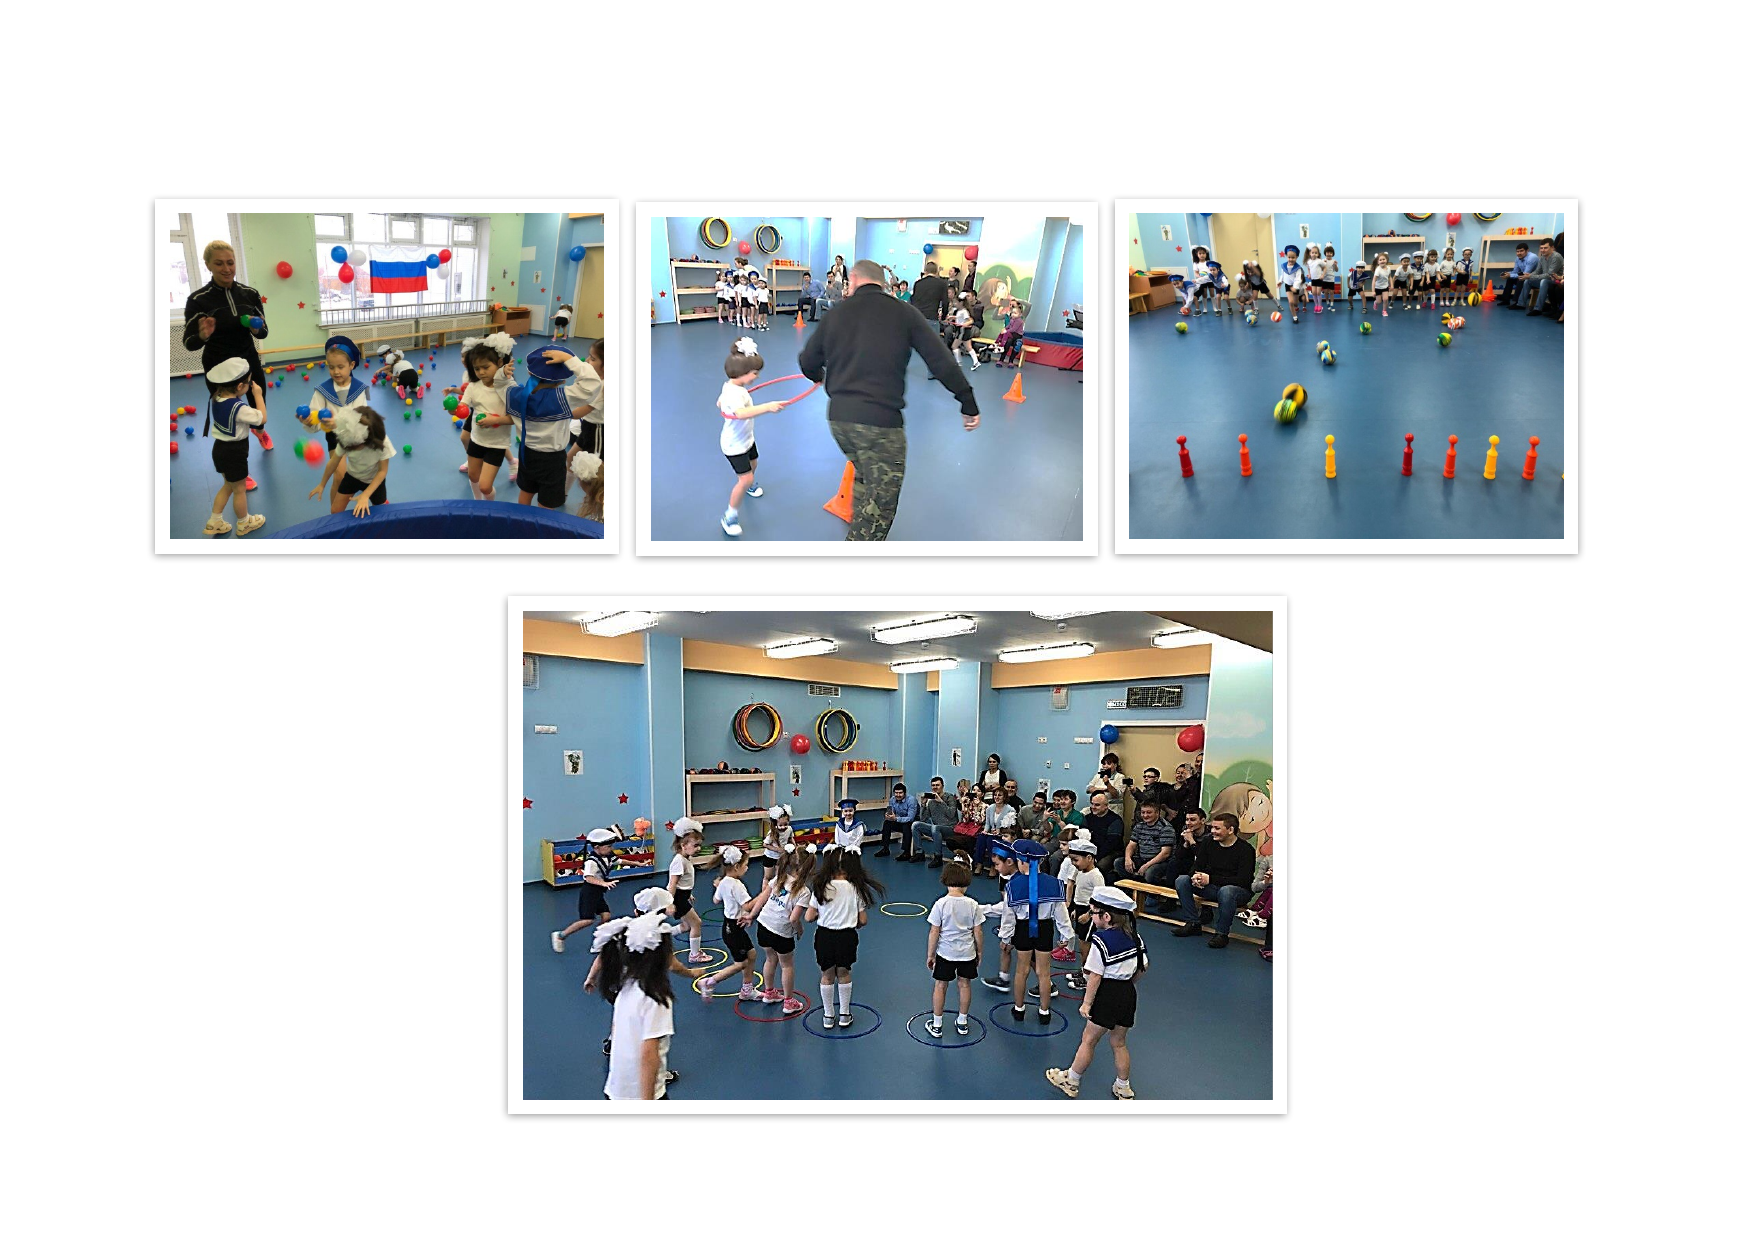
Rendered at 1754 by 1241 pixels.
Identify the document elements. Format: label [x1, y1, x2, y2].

picture [1129, 213, 1564, 539]
picture [651, 217, 1083, 541]
picture [170, 213, 604, 539]
picture [523, 611, 1273, 1100]
